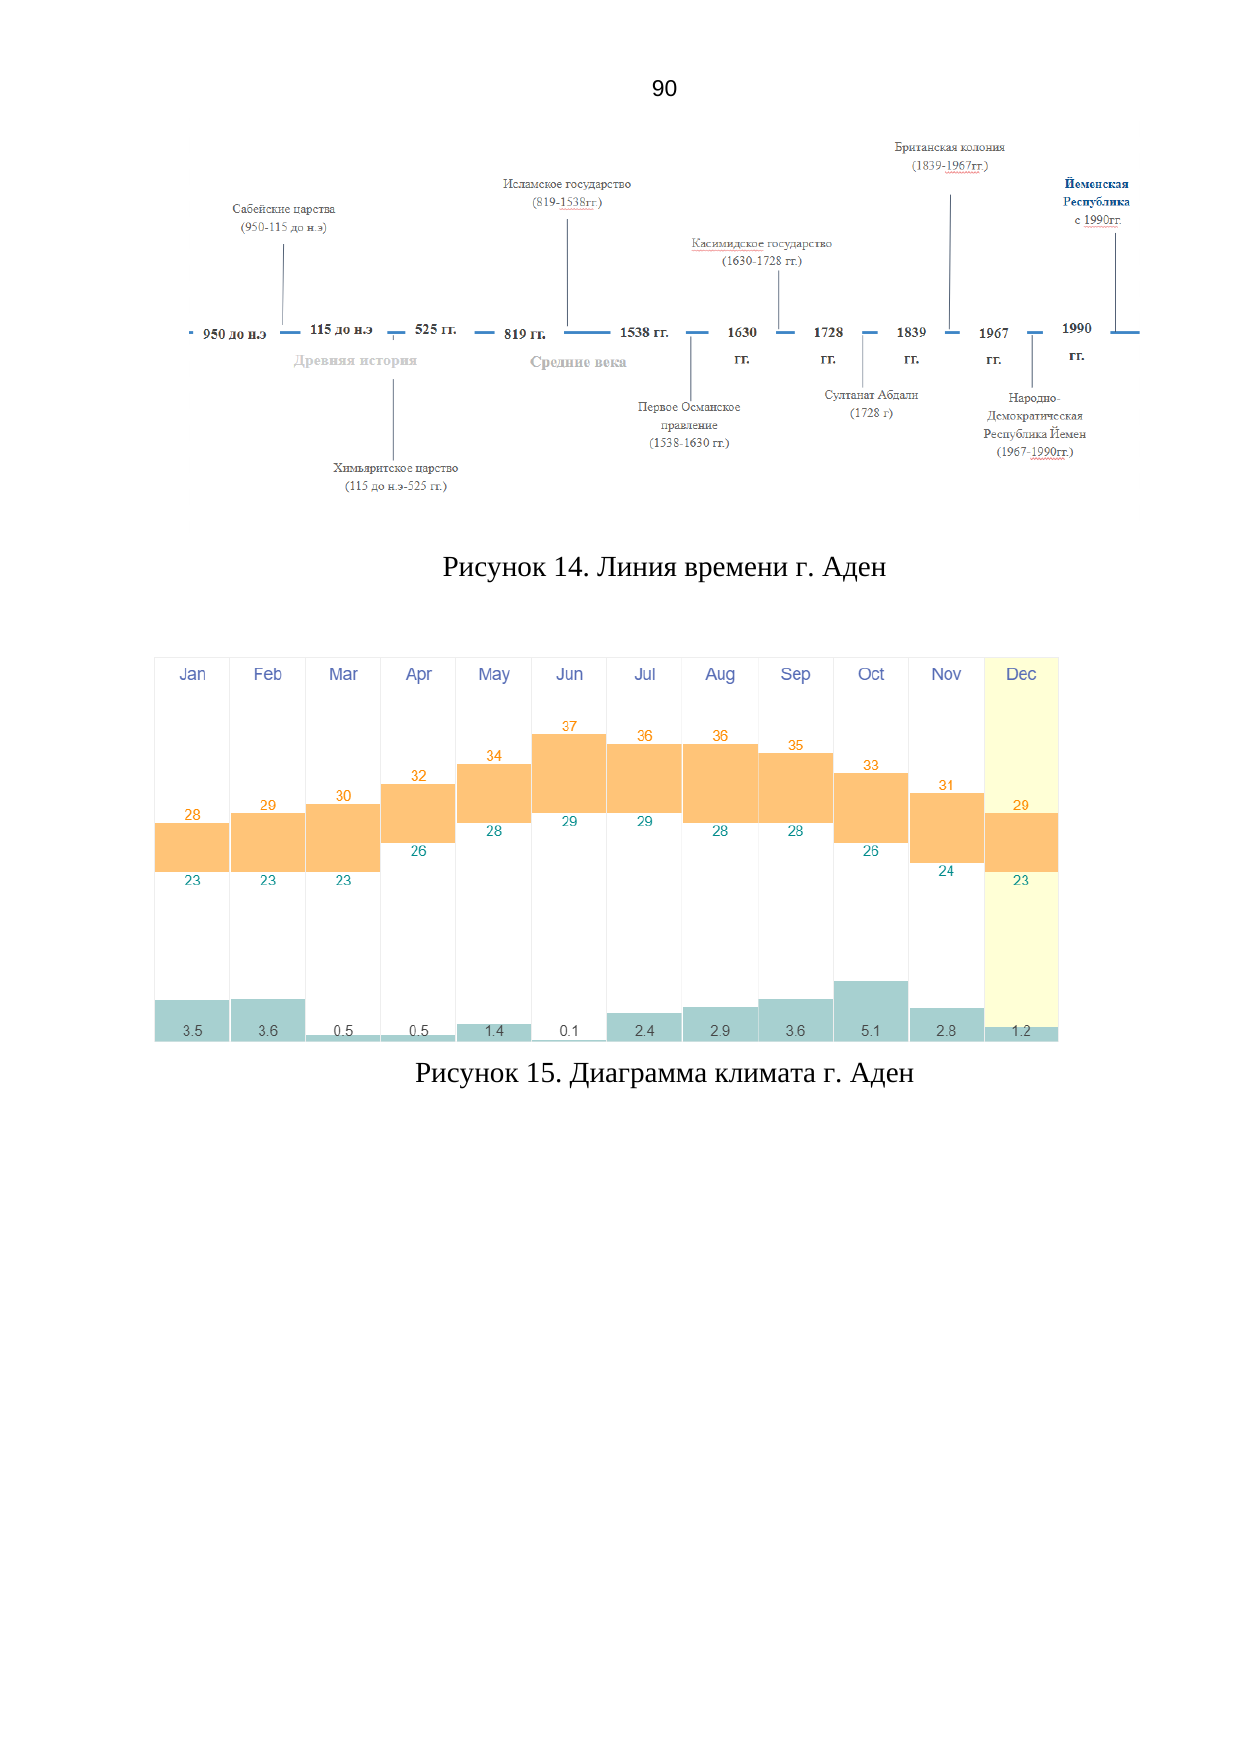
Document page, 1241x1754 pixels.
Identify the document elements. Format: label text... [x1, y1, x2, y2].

picture [147, 649, 1064, 1042]
text Рисунок 15. Диаграмма климата г. Аден [148, 1055, 1181, 1089]
picture [189, 118, 1140, 533]
